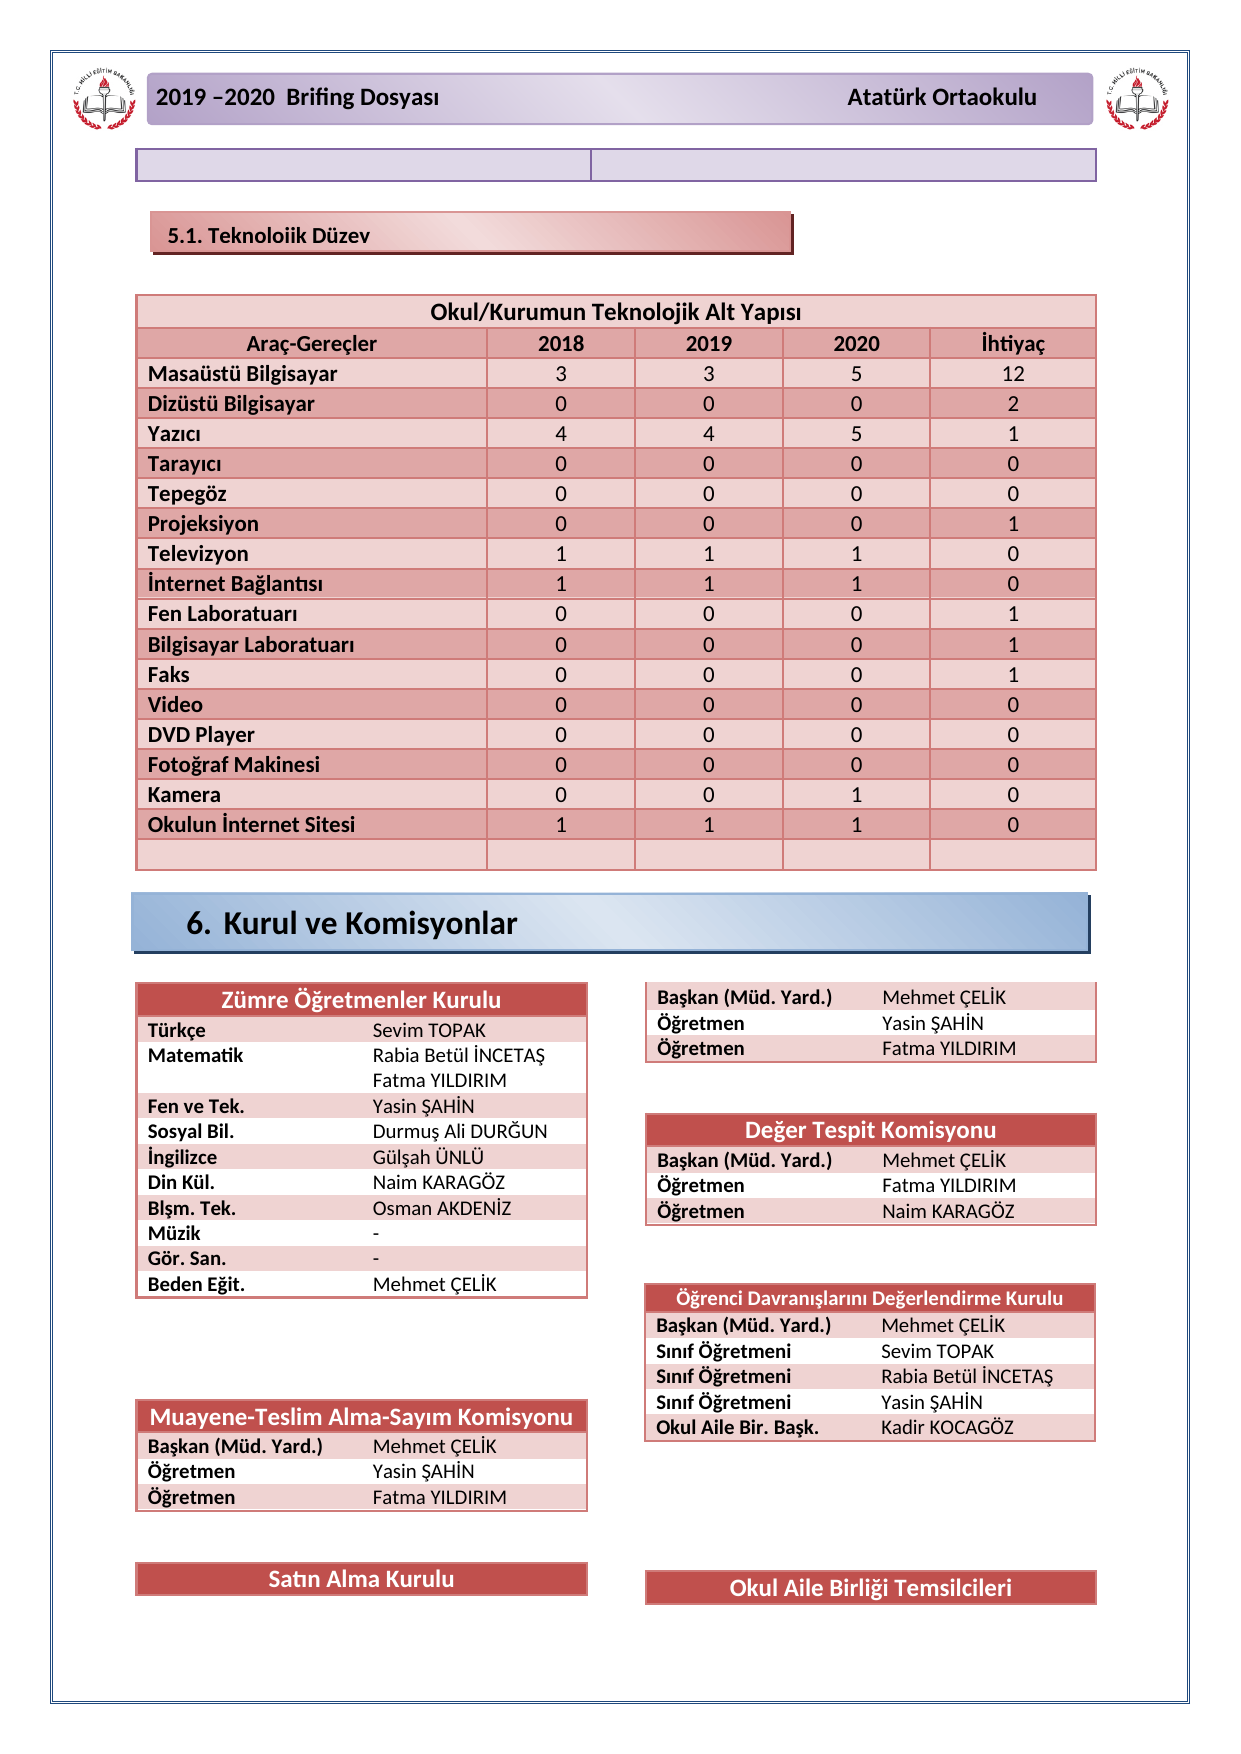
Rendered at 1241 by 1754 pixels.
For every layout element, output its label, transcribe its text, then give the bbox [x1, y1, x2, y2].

table_cell 0 [488, 479, 634, 507]
table_cell 1 [931, 600, 1095, 628]
table_cell 0 [931, 479, 1095, 507]
table_cell [138, 150, 590, 180]
table_cell 2 [931, 389, 1095, 417]
table_cell 0 [636, 479, 782, 507]
table_cell Öğretmen [647, 1035, 871, 1061]
table_cell 0 [636, 690, 782, 718]
table_cell 0 [784, 750, 929, 778]
table_cell - [361, 1220, 586, 1246]
table_cell 1 [636, 570, 782, 597]
table_cell Yasin ŞAHİN [870, 1389, 1094, 1414]
table_cell 0 [636, 660, 782, 688]
table_cell 4 [488, 419, 634, 447]
table_cell [931, 840, 1095, 868]
table_cell Televizyon [138, 539, 486, 567]
table_cell 1 [636, 539, 782, 567]
table_cell Öğretmen [138, 1459, 361, 1484]
table_cell 0 [784, 389, 929, 417]
table_cell 12 [931, 359, 1095, 387]
table_cell Kamera [138, 780, 486, 808]
table_cell 5 [784, 359, 929, 387]
table_cell - [361, 1246, 586, 1271]
table_cell 1 [784, 810, 929, 838]
table_header Satın Alma Kurulu [138, 1564, 586, 1594]
table_cell Sevim TOPAK [870, 1338, 1094, 1363]
table_cell İngilizce [138, 1144, 361, 1169]
table_cell 0 [931, 539, 1095, 567]
table_cell 0 [488, 660, 634, 688]
table_cell Fen Laboratuarı [138, 600, 486, 628]
table_cell 0 [636, 509, 782, 537]
table_cell 1 [488, 810, 634, 838]
table_cell 1 [931, 660, 1095, 688]
table_cell Araç-Gereçler [138, 329, 486, 357]
table_cell 0 [784, 449, 929, 477]
table_cell Sınıf Öğretmeni [646, 1389, 870, 1414]
table_cell Fatma YILDIRIM [871, 1035, 1095, 1061]
table_cell 1 [636, 810, 782, 838]
table_cell Durmuş Ali DURĞUN [361, 1119, 586, 1144]
table_cell Yazıcı [138, 419, 486, 447]
table_cell Tarayıcı [138, 449, 486, 477]
table_cell Video [138, 690, 486, 718]
table_cell Fotoğraf Makinesi [138, 750, 486, 778]
table_cell 1 [784, 570, 929, 597]
table_cell 0 [636, 750, 782, 778]
table_cell 0 [636, 449, 782, 477]
table_cell 0 [636, 600, 782, 628]
table_cell 0 [784, 660, 929, 688]
table_cell Masaüstü Bilgisayar [138, 359, 486, 387]
table_cell Mehmet ÇELİK [361, 1433, 586, 1459]
table_cell 1 [931, 419, 1095, 447]
table_cell Blşm. Tek. [138, 1195, 361, 1220]
table_cell Sosyal Bil. [138, 1119, 361, 1144]
table_cell Kadir KOCAGÖZ [870, 1414, 1094, 1440]
table_cell 0 [488, 630, 634, 658]
table_cell Mehmet ÇELİK [361, 1271, 586, 1296]
table_header Zümre Öğretmenler Kurulu [138, 984, 586, 1015]
table_cell 0 [488, 720, 634, 748]
table_cell Projeksiyon [138, 509, 486, 537]
table_cell Rabia Betül İNCETAŞ Fatma YILDIRIM [361, 1042, 586, 1093]
table_cell 0 [636, 780, 782, 808]
table_cell 1 [784, 780, 929, 808]
table_cell Sınıf Öğretmeni [646, 1364, 870, 1389]
table_cell Gör. San. [138, 1246, 361, 1271]
table_cell 0 [488, 449, 634, 477]
table_cell Yasin ŞAHİN [871, 1010, 1095, 1035]
table_cell Başkan (Müd. Yard.) [647, 1147, 871, 1173]
table_cell 0 [931, 449, 1095, 477]
table_cell Naim KARAGÖZ [871, 1198, 1095, 1223]
table_cell Fatma YILDIRIM [871, 1173, 1095, 1198]
table_cell 5 [784, 419, 929, 447]
table_cell 4 [636, 419, 782, 447]
table_cell Öğretmen [647, 1173, 871, 1198]
table_cell Naim KARAGÖZ [361, 1169, 586, 1195]
table_cell 1 [784, 539, 929, 567]
table_cell Mehmet ÇELİK [871, 982, 1095, 1010]
table_cell 3 [636, 359, 782, 387]
table_header Öğrenci Davranışlarını Değerlendirme Kurulu [646, 1285, 1094, 1311]
table_cell Beden Eğit. [138, 1271, 361, 1296]
table_cell Türkçe [138, 1017, 361, 1042]
table_cell Tepegöz [138, 479, 486, 507]
table_cell 0 [931, 690, 1095, 718]
table_cell 0 [488, 389, 634, 417]
table_cell Öğretmen [647, 1010, 871, 1035]
table_cell Dizüstü Bilgisayar [138, 389, 486, 417]
table_cell 1 [488, 539, 634, 567]
table_cell [636, 840, 782, 868]
table_cell 0 [488, 750, 634, 778]
table_cell Öğretmen [647, 1198, 871, 1223]
table_cell Okul Aile Bir. Başk. [646, 1414, 870, 1440]
table_cell 0 [488, 690, 634, 718]
table_cell 0 [636, 630, 782, 658]
table_cell 0 [784, 630, 929, 658]
table_cell [488, 840, 634, 868]
table_cell 0 [636, 389, 782, 417]
table_cell Yasin ŞAHİN [361, 1093, 586, 1118]
table_cell 0 [931, 720, 1095, 748]
table_cell Din Kül. [138, 1169, 361, 1195]
table_cell Sınıf Öğretmeni [646, 1338, 870, 1363]
table_cell 0 [636, 720, 782, 748]
table_cell Yasin ŞAHİN [361, 1459, 586, 1484]
table_header Muayene-Teslim Alma-Sayım Komisyonu [138, 1401, 586, 1431]
table_cell 3 [488, 359, 634, 387]
table_cell İhtiyaç [931, 329, 1095, 357]
table_cell 2019 [636, 329, 782, 357]
table_cell 0 [488, 780, 634, 808]
table_cell 0 [488, 509, 634, 537]
table_cell 0 [784, 690, 929, 718]
table_cell DVD Player [138, 720, 486, 748]
table_cell 0 [784, 600, 929, 628]
table_cell Okulun İnternet Sitesi [138, 810, 486, 838]
table_cell 1 [931, 630, 1095, 658]
table_cell 1 [488, 570, 634, 597]
table_cell Mehmet ÇELİK [870, 1313, 1094, 1338]
picture [70, 65, 138, 133]
table_header Okul/Kurumun Teknolojik Alt Yapısı [138, 296, 1095, 327]
table_cell 0 [931, 810, 1095, 838]
table_cell [592, 150, 1095, 180]
table_cell 0 [784, 720, 929, 748]
table_cell 0 [784, 509, 929, 537]
table_cell [784, 840, 929, 868]
table_header Okul Aile Birliği Temsilcileri [647, 1572, 1095, 1603]
table_cell 0 [488, 600, 634, 628]
table_cell Başkan (Müd. Yard.) [138, 1433, 361, 1459]
table_cell Öğretmen [138, 1484, 361, 1509]
table_cell Osman AKDENİZ [361, 1195, 586, 1220]
table_cell Fatma YILDIRIM [361, 1484, 586, 1509]
table_cell 2018 [488, 329, 634, 357]
table_cell Başkan (Müd. Yard.) [647, 982, 871, 1010]
table_cell 0 [931, 750, 1095, 778]
table_cell Başkan (Müd. Yard.) [646, 1313, 870, 1338]
table_cell 0 [931, 570, 1095, 597]
table_cell Müzik [138, 1220, 361, 1246]
table_cell Mehmet ÇELİK [871, 1147, 1095, 1173]
table_cell Rabia Betül İNCETAŞ [870, 1364, 1094, 1389]
table_cell [138, 840, 486, 868]
table_cell 0 [931, 780, 1095, 808]
table_cell Sevim TOPAK [361, 1017, 586, 1042]
table_cell Bilgisayar Laboratuarı [138, 630, 486, 658]
table_cell Faks [138, 660, 486, 688]
table_cell İnternet Bağlantısı [138, 570, 486, 597]
table_cell 0 [784, 479, 929, 507]
table_header Değer Tespit Komisyonu [647, 1115, 1095, 1145]
picture [1103, 65, 1171, 133]
table_cell Gülşah ÜNLÜ [361, 1144, 586, 1169]
table_cell Matematik [138, 1042, 361, 1093]
table_cell 2020 [784, 329, 929, 357]
table_cell Fen ve Tek. [138, 1093, 361, 1118]
table_cell 1 [931, 509, 1095, 537]
